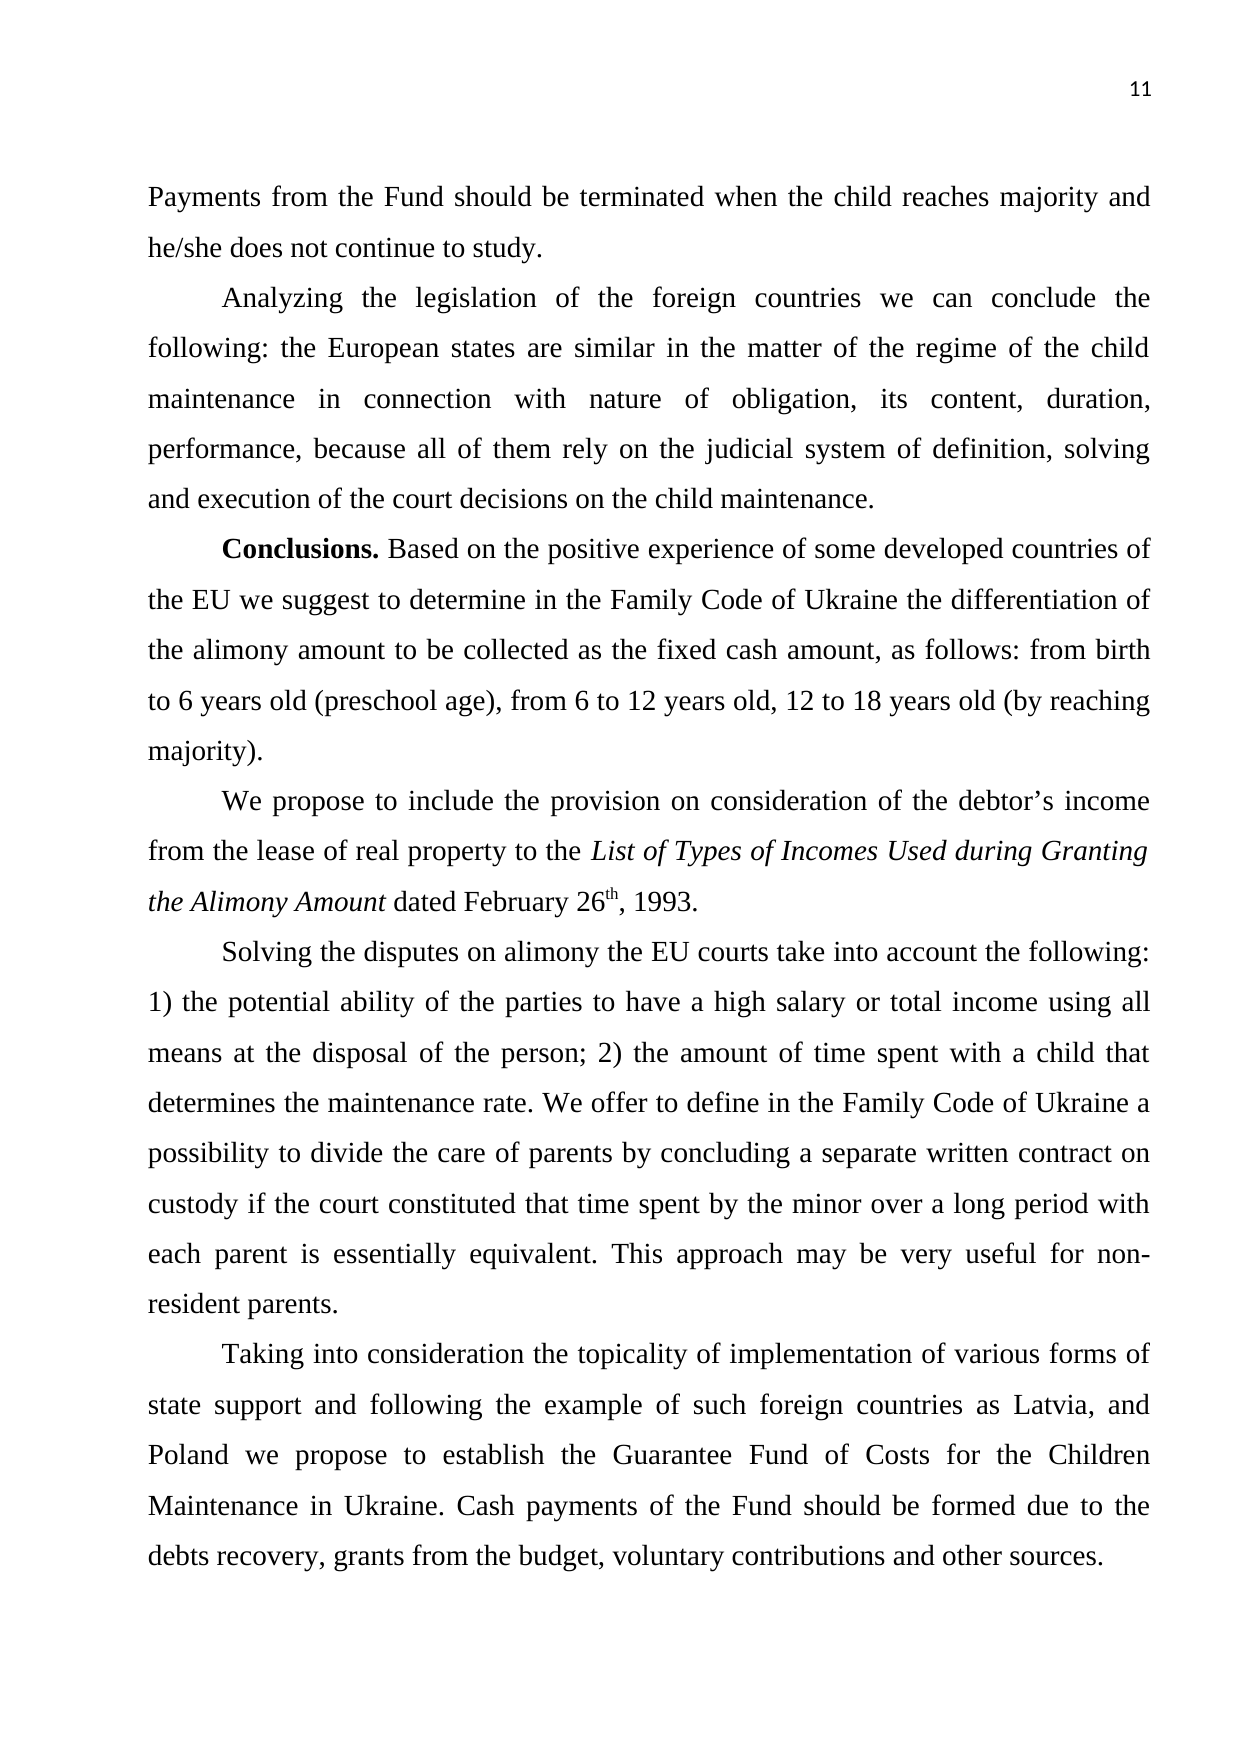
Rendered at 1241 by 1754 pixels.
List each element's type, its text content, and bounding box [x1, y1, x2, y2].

text Conclusions. Based on the positive experience of some developed countries of the EU we suggest to determine in the Family Code of Ukraine the differentiation of the alimony amount to be collected as the fixed cash amount, as follows: from birth to 6 years old (preschool age), from 6 to 12 years old, 12 to 18 years old (by reaching majority). [148, 532, 1152, 766]
text Solving the disputes on alimony the EU courts take into account the following: 1) the potential ability of the parties to have a high salary or total income using all means at the disposal of the person; 2) the amount of time spent with a child that determines the maintenance rate. We offer to define in the Family Code of Ukraine a possibility to divide the care of parents by concluding a separate written contract on custody if the court constituted that time spent by the minor over a long period with each parent is essentially equivalent. This approach may be very useful for non-resident parents. [148, 934, 1152, 1320]
text Analyzing the legislation of the foreign countries we can conclude the following: the European states are similar in the matter of the regime of the child maintenance in connection with nature of obligation, its content, duration, performance, because all of them rely on the judicial system of definition, solving and execution of the court decisions on the child maintenance. [148, 280, 1152, 515]
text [148, 179, 1152, 263]
text Taking into consideration the topicality of implementation of various forms of state support and following the example of such foreign countries as Latvia, and Poland we propose to establish the Guarantee Fund of Costs for the Children Maintenance in Ukraine. Cash payments of the Fund should be formed due to the debts recovery, grants from the budget, voluntary contributions and other sources. [148, 1337, 1152, 1571]
text We propose to include the provision on consideration of the debtor’s income from the lease of real property to the List of Types of Incomes Used during Granting the Alimony Amount dated February 26th, 1993. [148, 783, 1152, 917]
